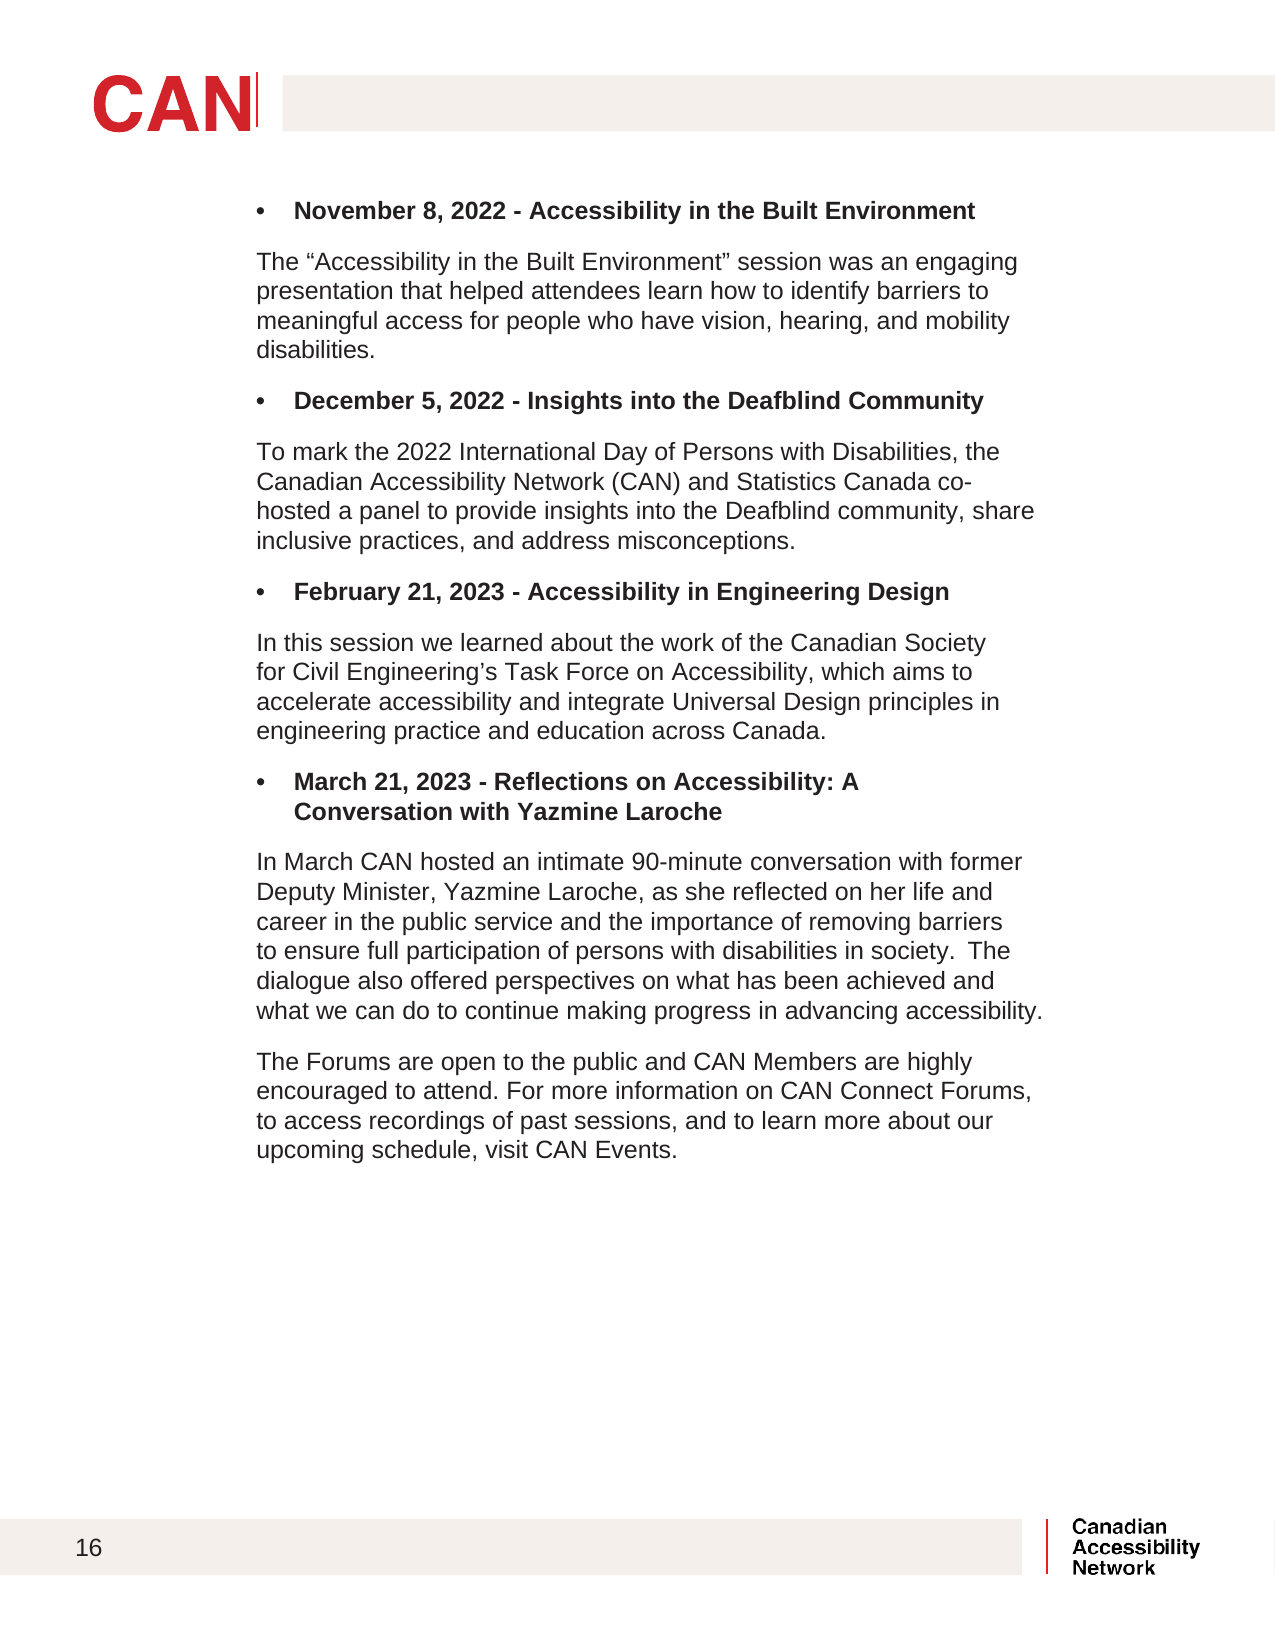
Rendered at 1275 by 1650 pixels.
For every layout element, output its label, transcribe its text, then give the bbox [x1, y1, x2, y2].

text The Forums are open to the public and CAN Members are highly encouraged to attend. For more information on CAN Connect Forums, to access recordings of past sessions, and to learn more about our upcoming schedule, visit CAN Events. [256, 1047, 1046, 1164]
text In March CAN hosted an intimate 90-minute conversation with former Deputy Minister, Yazmine Laroche, as she reflected on her life and career in the public service and the importance of removing barriers to ensure full participation of persons with disabilities in society. The dialogue also offered perspectives on what has been achieved and [256, 847, 1022, 994]
subtitle February 21, 2023 - Accessibility in Engineering Design [256, 577, 1212, 606]
text what we can do to continue making progress in advancing accessibility. [256, 996, 1212, 1024]
subtitle November 8, 2022 - Accessibility in the Built Environment [256, 196, 1212, 225]
text The “Accessibility in the Built Environment” session was an engaging presentation that helped attendees learn how to identify barriers to meaningful access for people who have vision, hearing, and mobility disabilities. [256, 247, 1090, 364]
subtitle December 5, 2022 - Insights into the Deafblind Community [256, 386, 1212, 415]
text In this session we learned about the work of the Canadian Society for Civil Engineering’s Task Force on Accessibility, which aims to accelerate accessibility and integrate Universal Design principles in engineering practice and education across Canada. [256, 628, 1014, 745]
subtitle March 21, 2023 - Reflections on Accessibility: A Conversation with Yazmine Laroche [256, 767, 1023, 826]
picture [1072, 1518, 1166, 1575]
text To mark the 2022 International Day of Persons with Disabilities, the Canadian Accessibility Network (CAN) and Statistics Canada co- hosted a panel to provide insights into the Deafblind community, share inclusive practices, and address misconceptions. [256, 437, 1046, 555]
